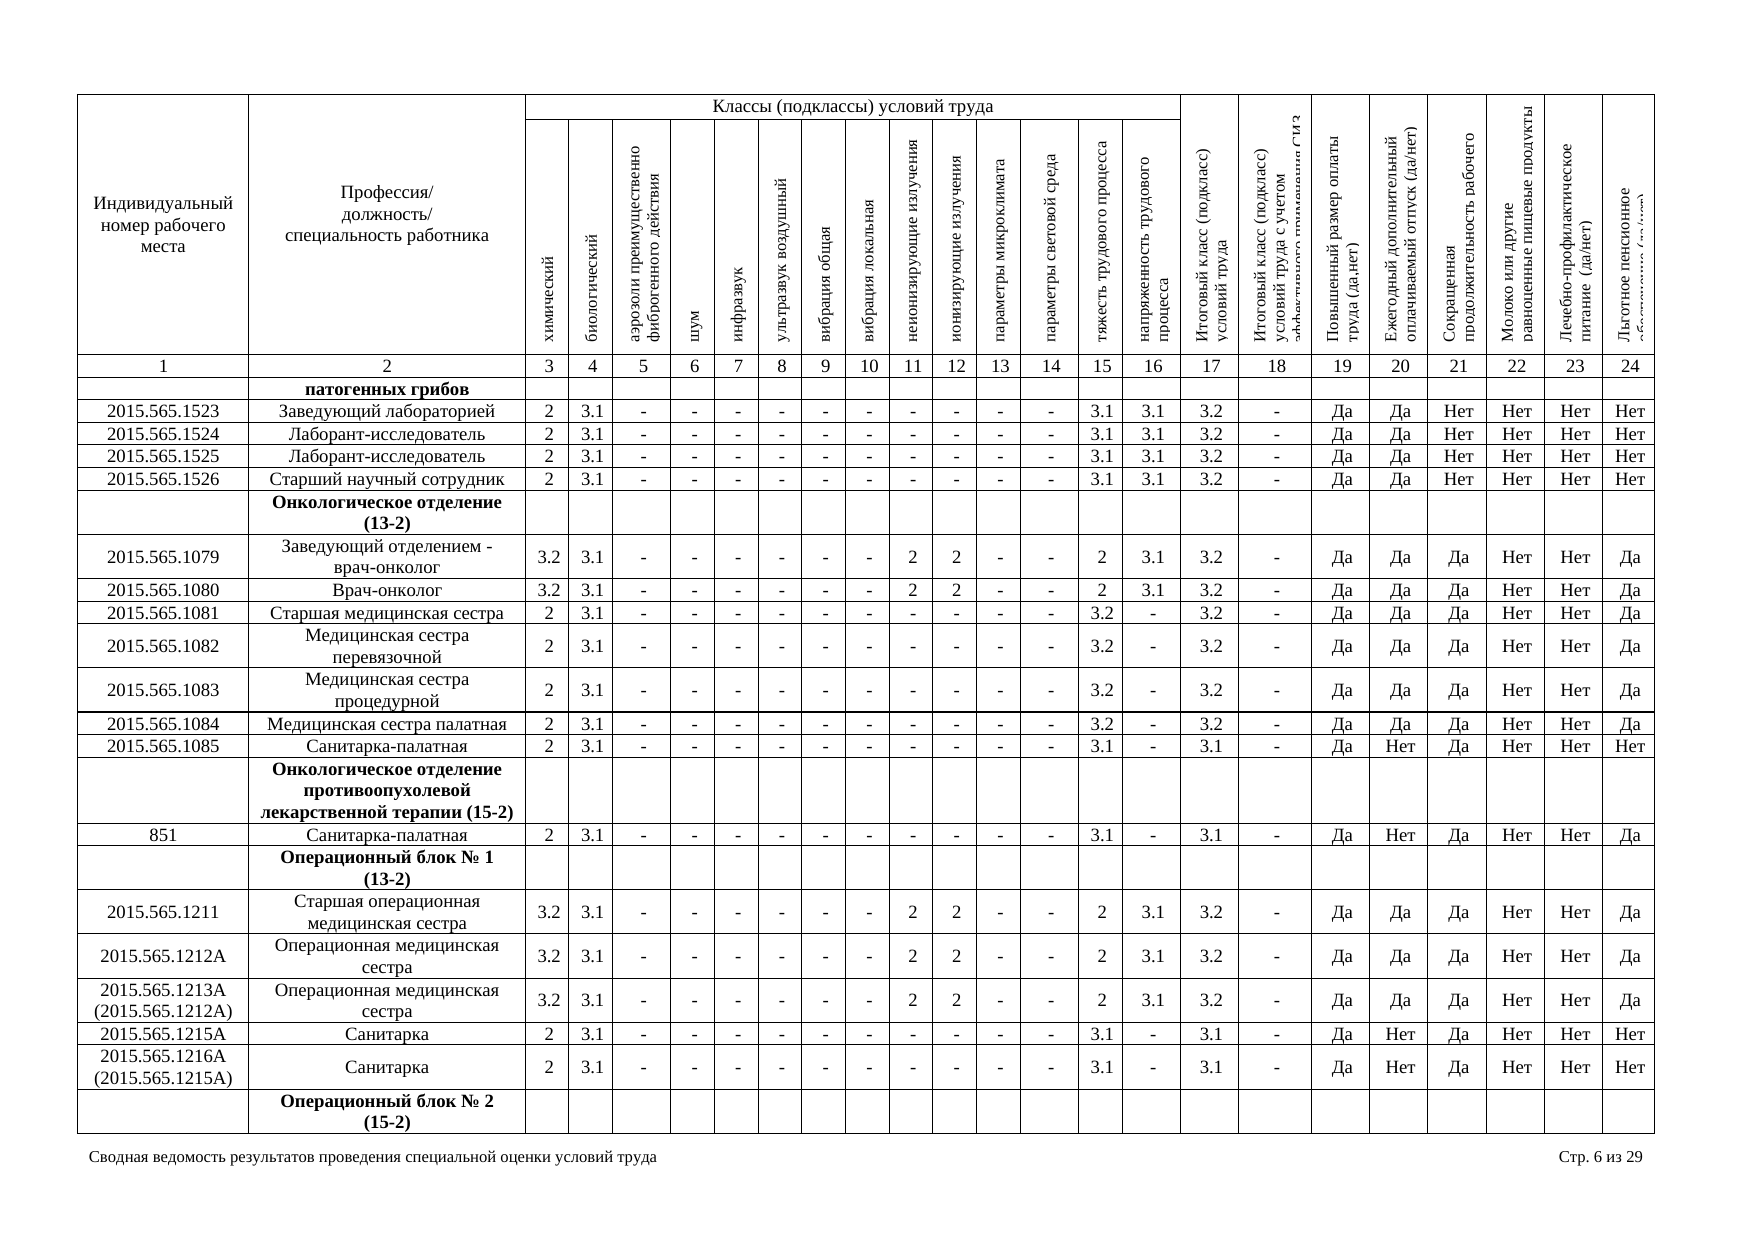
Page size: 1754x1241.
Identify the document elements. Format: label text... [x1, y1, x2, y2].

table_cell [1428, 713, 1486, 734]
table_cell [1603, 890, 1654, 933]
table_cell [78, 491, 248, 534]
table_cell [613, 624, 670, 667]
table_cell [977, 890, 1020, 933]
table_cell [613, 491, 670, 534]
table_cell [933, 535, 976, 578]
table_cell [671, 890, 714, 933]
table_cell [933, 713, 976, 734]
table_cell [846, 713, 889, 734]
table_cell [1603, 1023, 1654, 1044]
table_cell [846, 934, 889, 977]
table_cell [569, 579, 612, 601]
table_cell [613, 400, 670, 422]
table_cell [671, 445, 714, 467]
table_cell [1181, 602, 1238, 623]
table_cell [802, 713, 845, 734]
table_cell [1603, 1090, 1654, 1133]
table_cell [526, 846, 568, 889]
table_cell 22 [1487, 355, 1544, 377]
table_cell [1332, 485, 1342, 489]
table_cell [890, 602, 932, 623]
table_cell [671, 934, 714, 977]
table_cell 5 [613, 355, 670, 377]
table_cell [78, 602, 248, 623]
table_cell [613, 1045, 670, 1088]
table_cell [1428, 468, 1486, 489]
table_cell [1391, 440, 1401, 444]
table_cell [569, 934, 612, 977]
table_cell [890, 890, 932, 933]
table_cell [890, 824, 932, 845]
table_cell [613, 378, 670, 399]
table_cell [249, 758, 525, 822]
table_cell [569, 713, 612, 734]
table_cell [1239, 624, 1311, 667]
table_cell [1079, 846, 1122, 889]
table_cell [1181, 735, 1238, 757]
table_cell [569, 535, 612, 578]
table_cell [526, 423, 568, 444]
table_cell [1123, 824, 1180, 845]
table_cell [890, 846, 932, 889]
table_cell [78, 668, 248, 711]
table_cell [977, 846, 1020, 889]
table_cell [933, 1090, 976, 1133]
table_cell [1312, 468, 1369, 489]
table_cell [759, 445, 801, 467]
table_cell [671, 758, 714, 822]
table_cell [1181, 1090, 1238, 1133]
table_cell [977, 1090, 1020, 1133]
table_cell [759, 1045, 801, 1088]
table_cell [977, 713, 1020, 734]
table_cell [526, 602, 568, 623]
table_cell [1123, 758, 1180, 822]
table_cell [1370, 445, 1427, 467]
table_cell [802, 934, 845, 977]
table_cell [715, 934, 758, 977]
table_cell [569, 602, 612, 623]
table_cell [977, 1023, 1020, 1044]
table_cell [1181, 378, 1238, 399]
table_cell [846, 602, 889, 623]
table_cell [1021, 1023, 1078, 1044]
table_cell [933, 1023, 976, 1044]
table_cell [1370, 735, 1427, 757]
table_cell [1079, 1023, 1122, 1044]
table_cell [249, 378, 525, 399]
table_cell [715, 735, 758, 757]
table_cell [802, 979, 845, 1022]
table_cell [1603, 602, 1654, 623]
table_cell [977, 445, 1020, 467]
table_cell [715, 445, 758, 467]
table_cell ультразвук воздушный [759, 120, 801, 354]
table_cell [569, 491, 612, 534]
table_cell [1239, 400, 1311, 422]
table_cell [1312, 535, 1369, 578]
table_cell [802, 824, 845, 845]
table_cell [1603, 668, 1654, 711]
table_cell 14 [1021, 355, 1078, 377]
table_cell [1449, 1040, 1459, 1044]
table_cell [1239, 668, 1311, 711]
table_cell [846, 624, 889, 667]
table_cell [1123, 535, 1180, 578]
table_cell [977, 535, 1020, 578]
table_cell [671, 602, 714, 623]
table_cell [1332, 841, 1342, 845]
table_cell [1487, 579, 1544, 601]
table_header Льготное пенсионное обеспечение (да/нет) [1603, 95, 1654, 354]
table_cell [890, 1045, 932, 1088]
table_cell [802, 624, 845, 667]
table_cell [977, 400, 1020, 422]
table_cell напряженность трудового процесса [1123, 120, 1180, 354]
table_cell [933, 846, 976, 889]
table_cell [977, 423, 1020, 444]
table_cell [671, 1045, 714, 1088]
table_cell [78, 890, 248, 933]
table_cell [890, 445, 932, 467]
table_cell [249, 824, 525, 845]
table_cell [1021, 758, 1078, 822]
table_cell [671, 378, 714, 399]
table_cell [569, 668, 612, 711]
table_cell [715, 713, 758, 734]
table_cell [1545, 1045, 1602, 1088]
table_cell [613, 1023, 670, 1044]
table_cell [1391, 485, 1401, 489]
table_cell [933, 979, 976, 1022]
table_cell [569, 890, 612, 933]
table_cell 2 [249, 355, 525, 377]
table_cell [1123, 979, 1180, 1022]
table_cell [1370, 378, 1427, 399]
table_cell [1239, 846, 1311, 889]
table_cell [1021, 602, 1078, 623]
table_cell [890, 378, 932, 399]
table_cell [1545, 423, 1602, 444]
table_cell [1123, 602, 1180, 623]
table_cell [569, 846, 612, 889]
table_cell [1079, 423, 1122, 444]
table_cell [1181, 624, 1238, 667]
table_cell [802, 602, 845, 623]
table_cell 3 [526, 355, 568, 377]
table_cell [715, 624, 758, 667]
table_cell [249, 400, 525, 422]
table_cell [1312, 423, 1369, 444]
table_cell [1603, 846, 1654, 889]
table_header Лечебно-профилактическое питание (да/нет) [1545, 95, 1602, 354]
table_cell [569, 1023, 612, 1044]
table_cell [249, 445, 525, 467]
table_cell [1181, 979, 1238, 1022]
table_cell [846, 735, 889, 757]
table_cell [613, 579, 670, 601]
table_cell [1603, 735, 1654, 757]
table_cell 17 [1181, 355, 1238, 377]
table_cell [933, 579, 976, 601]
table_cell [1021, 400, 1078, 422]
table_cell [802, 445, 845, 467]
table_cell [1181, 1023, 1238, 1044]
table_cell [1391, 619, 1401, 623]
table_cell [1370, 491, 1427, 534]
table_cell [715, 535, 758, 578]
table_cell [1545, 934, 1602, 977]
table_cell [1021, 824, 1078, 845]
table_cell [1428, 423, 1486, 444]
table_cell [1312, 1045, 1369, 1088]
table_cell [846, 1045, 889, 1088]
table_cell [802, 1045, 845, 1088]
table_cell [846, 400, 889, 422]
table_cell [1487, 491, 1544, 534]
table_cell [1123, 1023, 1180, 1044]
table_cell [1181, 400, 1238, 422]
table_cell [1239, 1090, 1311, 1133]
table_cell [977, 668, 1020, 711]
table_cell 10 [846, 355, 889, 377]
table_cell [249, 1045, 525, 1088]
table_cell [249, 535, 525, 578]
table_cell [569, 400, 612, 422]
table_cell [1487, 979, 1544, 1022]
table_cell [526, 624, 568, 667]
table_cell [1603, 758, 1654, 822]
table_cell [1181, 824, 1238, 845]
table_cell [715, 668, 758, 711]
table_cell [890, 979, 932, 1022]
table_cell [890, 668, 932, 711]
table_cell 9 [802, 355, 845, 377]
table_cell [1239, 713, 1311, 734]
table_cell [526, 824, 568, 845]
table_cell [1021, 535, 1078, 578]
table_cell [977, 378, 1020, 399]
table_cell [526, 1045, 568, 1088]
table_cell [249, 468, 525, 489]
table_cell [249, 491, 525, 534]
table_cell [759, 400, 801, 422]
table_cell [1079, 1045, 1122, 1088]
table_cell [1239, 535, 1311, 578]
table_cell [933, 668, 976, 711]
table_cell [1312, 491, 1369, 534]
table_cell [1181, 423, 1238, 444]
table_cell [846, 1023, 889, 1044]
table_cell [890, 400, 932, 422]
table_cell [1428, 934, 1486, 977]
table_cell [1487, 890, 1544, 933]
table_cell параметры микроклимата [977, 120, 1020, 354]
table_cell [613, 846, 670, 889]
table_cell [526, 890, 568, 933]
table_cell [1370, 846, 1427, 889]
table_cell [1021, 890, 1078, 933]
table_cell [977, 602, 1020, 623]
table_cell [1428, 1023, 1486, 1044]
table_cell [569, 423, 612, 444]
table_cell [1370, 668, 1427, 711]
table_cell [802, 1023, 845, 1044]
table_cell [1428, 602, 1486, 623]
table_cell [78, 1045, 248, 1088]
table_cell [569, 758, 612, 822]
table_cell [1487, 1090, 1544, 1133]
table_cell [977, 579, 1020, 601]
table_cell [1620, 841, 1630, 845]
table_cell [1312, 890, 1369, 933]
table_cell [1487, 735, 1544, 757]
table_cell 6 [671, 355, 714, 377]
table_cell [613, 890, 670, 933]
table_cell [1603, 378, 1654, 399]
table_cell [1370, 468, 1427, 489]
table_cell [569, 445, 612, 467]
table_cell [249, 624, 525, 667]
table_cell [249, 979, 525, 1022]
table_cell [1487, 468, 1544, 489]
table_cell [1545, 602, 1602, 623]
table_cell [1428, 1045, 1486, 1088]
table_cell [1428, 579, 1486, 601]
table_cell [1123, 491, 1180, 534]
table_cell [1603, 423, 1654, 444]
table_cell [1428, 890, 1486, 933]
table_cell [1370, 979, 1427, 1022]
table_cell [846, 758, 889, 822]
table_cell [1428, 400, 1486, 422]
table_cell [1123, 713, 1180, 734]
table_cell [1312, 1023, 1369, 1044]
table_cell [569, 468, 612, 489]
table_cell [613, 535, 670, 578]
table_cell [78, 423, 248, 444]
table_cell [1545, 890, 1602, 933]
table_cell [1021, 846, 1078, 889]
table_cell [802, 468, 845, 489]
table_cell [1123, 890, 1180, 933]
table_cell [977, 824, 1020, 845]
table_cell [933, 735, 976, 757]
table_cell 8 [759, 355, 801, 377]
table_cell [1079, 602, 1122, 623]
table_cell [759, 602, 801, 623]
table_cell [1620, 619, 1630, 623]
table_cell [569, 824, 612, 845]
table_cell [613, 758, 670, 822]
table_header Индивидуальный номер рабочего места [78, 95, 248, 354]
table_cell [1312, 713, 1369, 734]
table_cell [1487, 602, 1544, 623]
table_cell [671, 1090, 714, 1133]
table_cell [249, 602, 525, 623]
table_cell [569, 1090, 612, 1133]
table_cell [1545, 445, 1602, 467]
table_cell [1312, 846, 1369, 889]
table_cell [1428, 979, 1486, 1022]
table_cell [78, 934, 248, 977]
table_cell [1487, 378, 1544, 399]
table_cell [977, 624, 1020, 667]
table_header Молоко или другие равноценные пищевые продукты (да/нет) [1487, 95, 1544, 354]
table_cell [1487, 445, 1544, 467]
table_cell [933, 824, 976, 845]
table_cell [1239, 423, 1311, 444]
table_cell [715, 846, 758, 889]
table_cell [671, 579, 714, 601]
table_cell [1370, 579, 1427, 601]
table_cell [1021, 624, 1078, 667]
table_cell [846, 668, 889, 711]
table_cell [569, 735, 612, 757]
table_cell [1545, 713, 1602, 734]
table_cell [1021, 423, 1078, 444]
table_cell 11 [890, 355, 932, 377]
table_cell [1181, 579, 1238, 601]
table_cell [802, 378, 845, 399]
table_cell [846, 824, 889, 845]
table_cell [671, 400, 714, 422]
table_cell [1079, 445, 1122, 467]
table_cell 16 [1123, 355, 1180, 377]
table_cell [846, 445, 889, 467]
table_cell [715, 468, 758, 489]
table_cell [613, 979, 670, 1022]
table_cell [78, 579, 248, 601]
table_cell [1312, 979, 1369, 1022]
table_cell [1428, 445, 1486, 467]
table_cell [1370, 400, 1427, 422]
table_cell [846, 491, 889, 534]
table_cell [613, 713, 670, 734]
table_cell 13 [977, 355, 1020, 377]
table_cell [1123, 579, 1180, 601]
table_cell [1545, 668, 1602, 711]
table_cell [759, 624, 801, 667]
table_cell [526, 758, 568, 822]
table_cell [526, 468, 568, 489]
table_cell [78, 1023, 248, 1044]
table_cell 24 [1603, 355, 1654, 377]
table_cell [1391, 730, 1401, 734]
table_cell 23 [1545, 355, 1602, 377]
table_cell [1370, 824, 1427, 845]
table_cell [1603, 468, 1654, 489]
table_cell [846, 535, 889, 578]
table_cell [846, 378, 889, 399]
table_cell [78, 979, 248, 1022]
table_cell аэрозоли преимущественно фиброгенного действия [613, 120, 670, 354]
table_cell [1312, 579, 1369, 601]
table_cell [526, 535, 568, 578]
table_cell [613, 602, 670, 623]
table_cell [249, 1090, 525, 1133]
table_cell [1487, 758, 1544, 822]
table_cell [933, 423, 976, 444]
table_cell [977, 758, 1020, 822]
table_cell инфразвук [715, 120, 758, 354]
table_header Итоговый класс (подкласс) условий труда с учетом эффективного применения СИЗ [1239, 95, 1311, 354]
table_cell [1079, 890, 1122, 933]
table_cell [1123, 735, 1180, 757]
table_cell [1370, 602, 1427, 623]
table_cell 15 [1079, 355, 1122, 377]
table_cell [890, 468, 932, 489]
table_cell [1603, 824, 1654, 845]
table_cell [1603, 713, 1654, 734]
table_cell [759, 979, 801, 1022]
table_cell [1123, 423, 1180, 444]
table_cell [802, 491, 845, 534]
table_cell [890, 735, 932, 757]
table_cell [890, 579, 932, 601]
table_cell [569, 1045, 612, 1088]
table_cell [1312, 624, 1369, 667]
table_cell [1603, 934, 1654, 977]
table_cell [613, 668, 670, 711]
table_cell вибрация общая [802, 120, 845, 354]
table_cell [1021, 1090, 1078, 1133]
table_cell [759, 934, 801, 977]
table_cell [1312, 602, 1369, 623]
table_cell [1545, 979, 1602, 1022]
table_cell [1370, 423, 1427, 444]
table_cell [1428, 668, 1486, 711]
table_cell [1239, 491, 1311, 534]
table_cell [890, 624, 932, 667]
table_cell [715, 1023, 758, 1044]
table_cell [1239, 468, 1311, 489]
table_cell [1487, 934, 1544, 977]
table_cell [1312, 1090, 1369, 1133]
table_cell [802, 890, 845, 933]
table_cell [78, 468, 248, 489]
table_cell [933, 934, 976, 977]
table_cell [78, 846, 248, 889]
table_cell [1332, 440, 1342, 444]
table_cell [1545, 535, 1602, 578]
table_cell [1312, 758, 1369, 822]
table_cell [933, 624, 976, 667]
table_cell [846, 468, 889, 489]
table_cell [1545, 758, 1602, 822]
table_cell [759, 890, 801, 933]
table_cell тяжесть трудового процесса [1079, 120, 1122, 354]
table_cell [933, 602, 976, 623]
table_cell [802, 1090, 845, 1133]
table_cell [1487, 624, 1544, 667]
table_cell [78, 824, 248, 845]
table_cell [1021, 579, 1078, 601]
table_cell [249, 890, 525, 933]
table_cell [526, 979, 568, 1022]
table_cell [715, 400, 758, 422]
table_cell 7 [715, 355, 758, 377]
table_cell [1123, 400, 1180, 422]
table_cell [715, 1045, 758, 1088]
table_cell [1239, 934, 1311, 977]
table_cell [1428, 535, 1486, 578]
table_cell параметры световой среда [1021, 120, 1078, 354]
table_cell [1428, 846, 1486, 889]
table_cell биологический [569, 120, 612, 354]
table_cell 4 [569, 355, 612, 377]
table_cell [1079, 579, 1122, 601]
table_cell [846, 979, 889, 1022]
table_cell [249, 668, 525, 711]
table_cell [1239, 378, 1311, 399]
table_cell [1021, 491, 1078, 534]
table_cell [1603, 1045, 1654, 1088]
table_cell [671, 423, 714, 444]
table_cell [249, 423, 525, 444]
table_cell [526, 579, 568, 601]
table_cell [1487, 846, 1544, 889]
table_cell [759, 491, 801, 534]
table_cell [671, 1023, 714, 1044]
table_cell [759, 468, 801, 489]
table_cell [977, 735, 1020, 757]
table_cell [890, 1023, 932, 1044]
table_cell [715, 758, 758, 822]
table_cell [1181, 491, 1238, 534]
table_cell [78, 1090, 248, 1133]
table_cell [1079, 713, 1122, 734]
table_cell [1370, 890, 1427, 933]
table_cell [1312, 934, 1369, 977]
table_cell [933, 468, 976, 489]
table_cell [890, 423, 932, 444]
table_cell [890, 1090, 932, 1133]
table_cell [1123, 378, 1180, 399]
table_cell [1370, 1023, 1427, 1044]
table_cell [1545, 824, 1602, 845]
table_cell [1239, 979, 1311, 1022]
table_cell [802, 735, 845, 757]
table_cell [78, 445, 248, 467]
table_cell 12 [933, 355, 976, 377]
table_cell вибрация локальная [846, 120, 889, 354]
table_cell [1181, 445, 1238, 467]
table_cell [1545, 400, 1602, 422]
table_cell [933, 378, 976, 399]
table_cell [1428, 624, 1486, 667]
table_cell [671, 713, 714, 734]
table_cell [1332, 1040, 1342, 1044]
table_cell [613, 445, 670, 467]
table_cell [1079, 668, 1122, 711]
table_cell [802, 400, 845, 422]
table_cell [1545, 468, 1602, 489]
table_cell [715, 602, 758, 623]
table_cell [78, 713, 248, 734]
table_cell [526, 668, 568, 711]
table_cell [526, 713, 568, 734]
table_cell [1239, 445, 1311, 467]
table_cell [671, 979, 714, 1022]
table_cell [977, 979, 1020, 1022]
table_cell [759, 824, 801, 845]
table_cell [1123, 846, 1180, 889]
table_cell 21 [1428, 355, 1486, 377]
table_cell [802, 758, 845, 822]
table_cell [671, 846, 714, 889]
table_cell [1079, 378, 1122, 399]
table_cell 1 [78, 355, 248, 377]
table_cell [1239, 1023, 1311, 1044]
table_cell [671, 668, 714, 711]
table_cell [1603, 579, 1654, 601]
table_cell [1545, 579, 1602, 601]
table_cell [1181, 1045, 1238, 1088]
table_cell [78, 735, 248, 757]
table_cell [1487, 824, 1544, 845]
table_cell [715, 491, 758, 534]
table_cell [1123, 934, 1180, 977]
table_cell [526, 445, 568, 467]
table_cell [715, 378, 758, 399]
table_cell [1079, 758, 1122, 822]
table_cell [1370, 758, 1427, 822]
table_cell химический [526, 120, 568, 354]
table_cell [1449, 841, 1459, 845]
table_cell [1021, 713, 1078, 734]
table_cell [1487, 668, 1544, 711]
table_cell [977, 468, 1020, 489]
table_header Сокращенная продолжительность рабочего времени (да/нет) [1428, 95, 1486, 354]
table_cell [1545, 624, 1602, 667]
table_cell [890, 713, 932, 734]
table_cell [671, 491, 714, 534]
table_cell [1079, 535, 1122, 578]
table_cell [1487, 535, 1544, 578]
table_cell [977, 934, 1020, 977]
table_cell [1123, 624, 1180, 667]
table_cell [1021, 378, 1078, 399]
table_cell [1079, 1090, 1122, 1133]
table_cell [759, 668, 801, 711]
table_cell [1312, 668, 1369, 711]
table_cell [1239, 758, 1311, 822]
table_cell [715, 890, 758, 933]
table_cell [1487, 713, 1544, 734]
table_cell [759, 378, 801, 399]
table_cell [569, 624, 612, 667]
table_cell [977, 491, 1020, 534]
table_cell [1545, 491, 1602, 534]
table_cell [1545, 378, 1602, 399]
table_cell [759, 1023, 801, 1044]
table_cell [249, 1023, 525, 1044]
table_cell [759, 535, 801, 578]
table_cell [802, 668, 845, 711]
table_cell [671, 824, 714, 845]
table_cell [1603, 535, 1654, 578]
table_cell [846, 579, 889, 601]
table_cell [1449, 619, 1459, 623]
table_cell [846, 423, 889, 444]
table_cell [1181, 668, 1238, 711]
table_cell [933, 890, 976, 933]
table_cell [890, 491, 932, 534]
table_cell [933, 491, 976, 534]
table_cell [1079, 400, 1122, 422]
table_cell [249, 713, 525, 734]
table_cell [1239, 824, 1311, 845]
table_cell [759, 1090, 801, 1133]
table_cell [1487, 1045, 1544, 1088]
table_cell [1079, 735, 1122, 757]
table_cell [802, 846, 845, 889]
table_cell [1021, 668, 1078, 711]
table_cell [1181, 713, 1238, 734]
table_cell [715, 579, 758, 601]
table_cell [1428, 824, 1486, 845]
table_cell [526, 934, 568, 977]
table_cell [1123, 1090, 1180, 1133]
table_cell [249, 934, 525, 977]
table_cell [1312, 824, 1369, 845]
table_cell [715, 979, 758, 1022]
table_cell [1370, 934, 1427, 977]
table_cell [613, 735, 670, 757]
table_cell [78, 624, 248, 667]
table_cell 18 [1239, 355, 1311, 377]
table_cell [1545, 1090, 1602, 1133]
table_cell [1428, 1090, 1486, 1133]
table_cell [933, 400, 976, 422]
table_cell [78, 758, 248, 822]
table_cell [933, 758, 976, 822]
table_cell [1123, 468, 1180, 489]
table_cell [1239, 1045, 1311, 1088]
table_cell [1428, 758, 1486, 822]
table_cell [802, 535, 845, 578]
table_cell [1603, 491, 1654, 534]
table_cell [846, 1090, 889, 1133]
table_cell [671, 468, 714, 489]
table_cell ионизирующие излучения [933, 120, 976, 354]
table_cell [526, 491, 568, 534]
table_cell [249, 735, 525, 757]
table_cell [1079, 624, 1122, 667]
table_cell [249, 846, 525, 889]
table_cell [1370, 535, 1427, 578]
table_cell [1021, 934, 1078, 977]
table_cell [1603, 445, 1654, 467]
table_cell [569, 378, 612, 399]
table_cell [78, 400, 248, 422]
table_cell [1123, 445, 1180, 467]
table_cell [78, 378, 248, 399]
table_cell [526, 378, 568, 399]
table_header Профессия/ должность/ специальность работника [249, 95, 525, 354]
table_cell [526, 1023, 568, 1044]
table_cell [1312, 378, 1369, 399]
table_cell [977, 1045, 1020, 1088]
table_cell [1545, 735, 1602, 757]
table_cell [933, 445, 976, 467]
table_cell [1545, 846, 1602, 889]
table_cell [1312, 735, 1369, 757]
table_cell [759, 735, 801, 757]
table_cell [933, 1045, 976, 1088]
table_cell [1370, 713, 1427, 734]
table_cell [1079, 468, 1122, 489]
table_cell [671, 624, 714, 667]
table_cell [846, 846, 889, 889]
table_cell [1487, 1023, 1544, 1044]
table_header Итоговый класс (подкласс) условий труда [1181, 95, 1238, 354]
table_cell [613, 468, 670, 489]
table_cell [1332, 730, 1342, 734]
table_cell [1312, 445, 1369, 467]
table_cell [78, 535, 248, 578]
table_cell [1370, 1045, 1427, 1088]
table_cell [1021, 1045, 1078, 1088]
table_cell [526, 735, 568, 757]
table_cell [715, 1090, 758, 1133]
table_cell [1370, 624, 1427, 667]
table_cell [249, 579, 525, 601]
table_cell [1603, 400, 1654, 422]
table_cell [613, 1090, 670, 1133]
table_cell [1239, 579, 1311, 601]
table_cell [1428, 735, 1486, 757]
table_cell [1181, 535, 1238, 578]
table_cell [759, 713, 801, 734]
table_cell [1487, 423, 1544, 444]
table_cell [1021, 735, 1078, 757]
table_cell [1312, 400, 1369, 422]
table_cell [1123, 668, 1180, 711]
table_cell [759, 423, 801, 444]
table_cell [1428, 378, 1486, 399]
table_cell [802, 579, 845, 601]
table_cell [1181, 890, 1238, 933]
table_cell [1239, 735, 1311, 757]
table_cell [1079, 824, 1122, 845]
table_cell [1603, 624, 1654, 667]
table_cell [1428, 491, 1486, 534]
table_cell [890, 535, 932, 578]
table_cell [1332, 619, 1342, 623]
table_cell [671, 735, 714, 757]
table_cell 19 [1312, 355, 1369, 377]
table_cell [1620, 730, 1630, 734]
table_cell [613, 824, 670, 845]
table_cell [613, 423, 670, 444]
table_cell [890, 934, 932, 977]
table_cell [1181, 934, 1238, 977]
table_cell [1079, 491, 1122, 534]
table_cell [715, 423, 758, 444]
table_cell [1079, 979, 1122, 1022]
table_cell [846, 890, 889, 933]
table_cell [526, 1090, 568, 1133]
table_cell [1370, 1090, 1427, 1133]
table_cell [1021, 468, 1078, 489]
table_cell неионизирующие излучения [890, 120, 932, 354]
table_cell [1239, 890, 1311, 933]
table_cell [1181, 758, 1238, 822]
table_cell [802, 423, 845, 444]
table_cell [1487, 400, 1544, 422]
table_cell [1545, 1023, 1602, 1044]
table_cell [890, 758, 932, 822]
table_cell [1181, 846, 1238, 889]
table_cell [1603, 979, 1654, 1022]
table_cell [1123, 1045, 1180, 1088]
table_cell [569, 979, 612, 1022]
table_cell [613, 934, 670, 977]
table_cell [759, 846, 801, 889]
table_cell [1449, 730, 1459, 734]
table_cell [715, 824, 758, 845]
table_header Повышенный размер оплаты труда (да,нет) [1312, 95, 1369, 354]
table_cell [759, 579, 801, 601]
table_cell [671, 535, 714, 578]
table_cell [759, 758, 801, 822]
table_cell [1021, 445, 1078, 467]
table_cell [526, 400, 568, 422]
table_cell шум [671, 120, 714, 354]
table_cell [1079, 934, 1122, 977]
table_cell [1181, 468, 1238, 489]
table_header Ежегодный дополнительный оплачиваемый отпуск (да/нет) [1370, 95, 1427, 354]
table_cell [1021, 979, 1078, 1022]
table_header Классы (подклассы) условий труда [526, 95, 1180, 119]
table_cell 20 [1370, 355, 1427, 377]
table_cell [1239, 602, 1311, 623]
